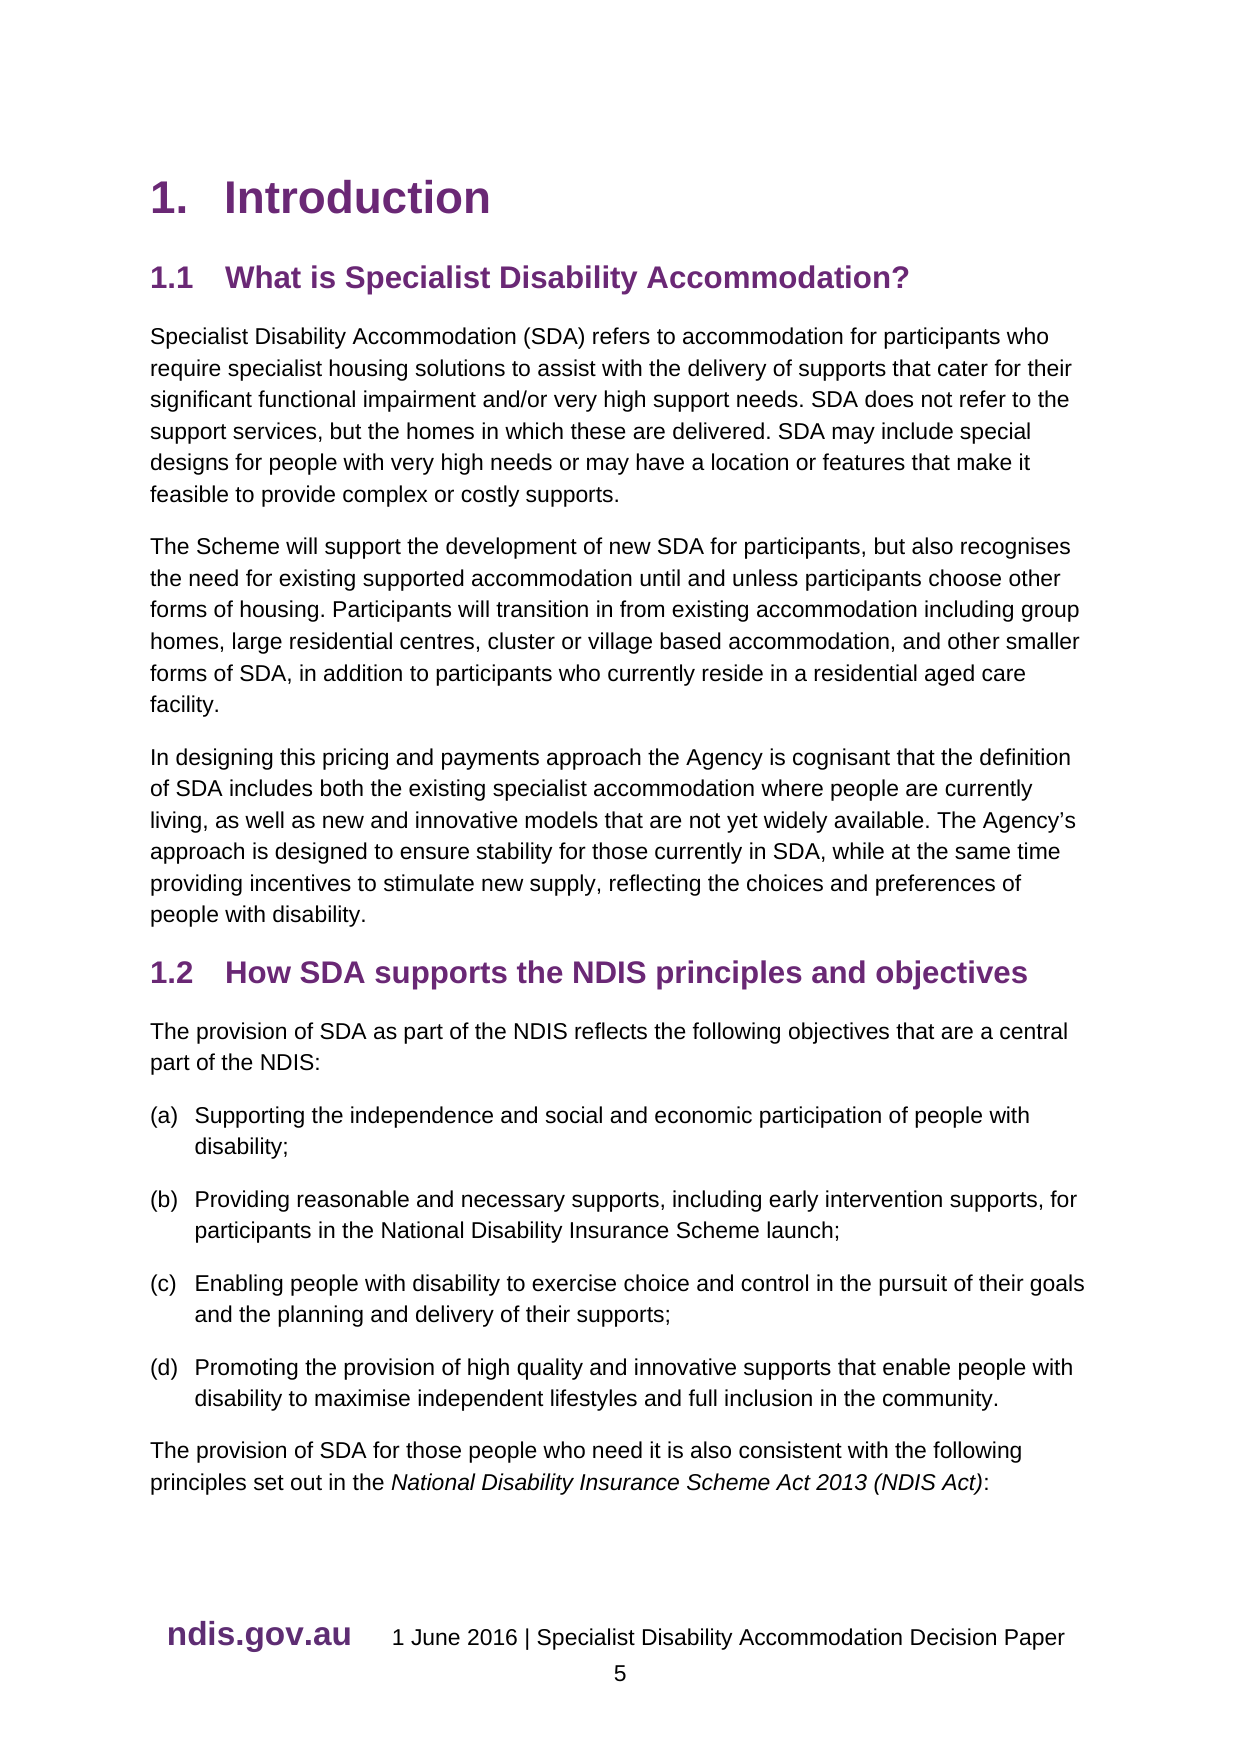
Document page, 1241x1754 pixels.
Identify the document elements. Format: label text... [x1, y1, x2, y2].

subtitle How SDA supports the NDIS principles and objectives [150, 954, 1090, 989]
text (a) Supporting the independence and social and economic participation of people with disability; [150, 1102, 1090, 1159]
text The provision of SDA for those people who need it is also consistent with the following principles set out in the National Disability Insurance Scheme Act 2013 (NDIS Act): [150, 1437, 1090, 1495]
text (c) Enabling people with disability to exercise choice and control in the pursuit of their goals and the planning and delivery of their supports; [150, 1269, 1090, 1327]
text Specialist Disability Accommodation (SDA) refers to accommodation for participants who require specialist housing solutions to assist with the delivery of supports that cater for their significant functional impairment and/or very high support needs. SDA does not refer to the support services, but the homes in which these are delivered. SDA may include special designs for people with very high needs or may have a location or features that make it feasible to provide complex or costly supports. [150, 323, 1090, 507]
subtitle What is Specialist Disability Accommodation? [150, 259, 1090, 295]
text (d) Promoting the provision of high quality and innovative supports that enable people with disability to maximise independent lifestyles and full inclusion in the community. [150, 1353, 1090, 1411]
text The Scheme will support the development of new SDA for participants, but also recognises the need for existing supported accommodation until and unless participants choose other forms of housing. Participants will transition in from existing accommodation including group homes, large residential centres, cluster or village based accommodation, and other smaller forms of SDA, in addition to participants who currently reside in a residential aged care facility. [150, 533, 1090, 717]
subtitle Introduction [150, 171, 1090, 223]
text In designing this pricing and payments approach the Agency is cognisant that the definition of SDA includes both the existing specialist accommodation where people are currently living, as well as new and innovative models that are not yet widely available. The Agency’s approach is designed to ensure stability for those currently in SDA, while at the same time providing incentives to stimulate new supply, reflecting the choices and preferences of people with disability. [150, 743, 1090, 928]
text (b) Providing reasonable and necessary supports, including early intervention supports, for participants in the National Disability Insurance Scheme launch; [150, 1186, 1090, 1243]
text The provision of SDA as part of the NDIS reflects the following objectives that are a central part of the NDIS: [150, 1018, 1090, 1076]
